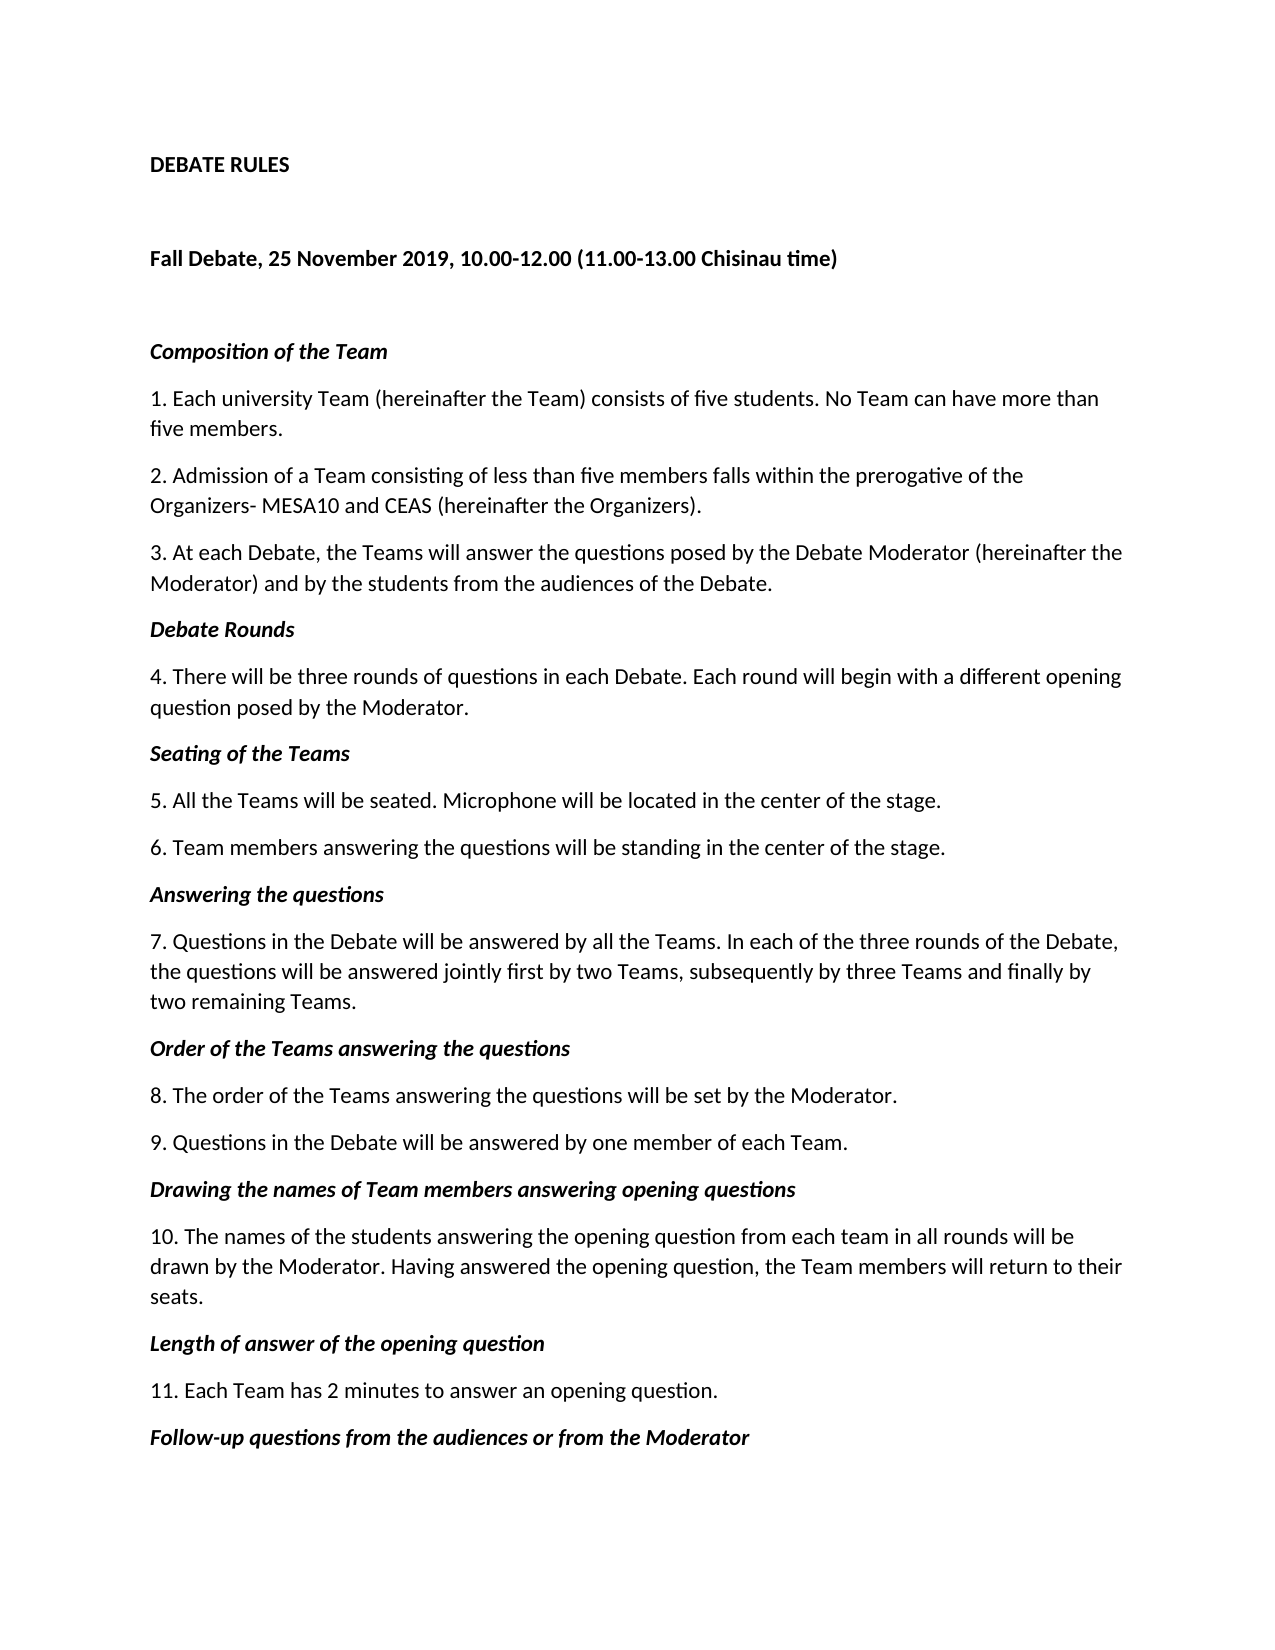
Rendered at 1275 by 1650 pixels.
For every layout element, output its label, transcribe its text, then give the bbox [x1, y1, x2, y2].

text 11. Each Team has 2 minutes to answer an opening question. [150, 1376, 1125, 1404]
text 6. Team members answering the questions will be standing in the center of the stage. [150, 833, 1125, 861]
text 1. Each university Team (hereinafter the Team) consists of five students. No Team can have more than five members. [150, 384, 1125, 443]
text 8. The order of the Teams answering the questions will be set by the Moderator. [150, 1081, 1125, 1109]
text Length of answer of the opening question [150, 1329, 1125, 1357]
text Answering the questions [150, 880, 1125, 908]
text Composition of the Team [150, 337, 1125, 366]
text 10. The names of the students answering the opening question from each team in all rounds will be drawn by the Moderator. Having answered the opening question, the Team members will return to their seats. [150, 1222, 1125, 1310]
text Fall Debate, 25 November 2019, 10.00-12.00 (11.00-13.00 Chisinau time) [150, 244, 1125, 272]
text Debate Rounds [150, 616, 1125, 644]
text Seating of the Teams [150, 739, 1125, 768]
text Order of the Teams answering the questions [150, 1034, 1125, 1062]
text 5. All the Teams will be seated. Microphone will be located in the center of the stage. [150, 786, 1125, 814]
text 4. There will be three rounds of questions in each Debate. Each round will begin with a different opening question posed by the Moderator. [150, 662, 1125, 721]
text Follow-up questions from the audiences or from the Moderator [150, 1423, 1125, 1451]
text DEBATE RULES [150, 150, 1125, 178]
text 2. Admission of a Team consisting of less than five members falls within the prerogative of the Organizers- MESA10 and CEAS (hereinafter the Organizers). [150, 461, 1125, 520]
text 9. Questions in the Debate will be answered by one member of each Team. [150, 1128, 1125, 1156]
text 7. Questions in the Debate will be answered by all the Teams. In each of the three rounds of the Debate, the questions will be answered jointly first by two Teams, subsequently by three Teams and finally by two remaining Teams. [150, 927, 1125, 1016]
text 3. At each Debate, the Teams will answer the questions posed by the Debate Moderator (hereinafter the Moderator) and by the students from the audiences of the Debate. [150, 538, 1125, 597]
text Drawing the names of Team members answering opening questions [150, 1175, 1125, 1203]
